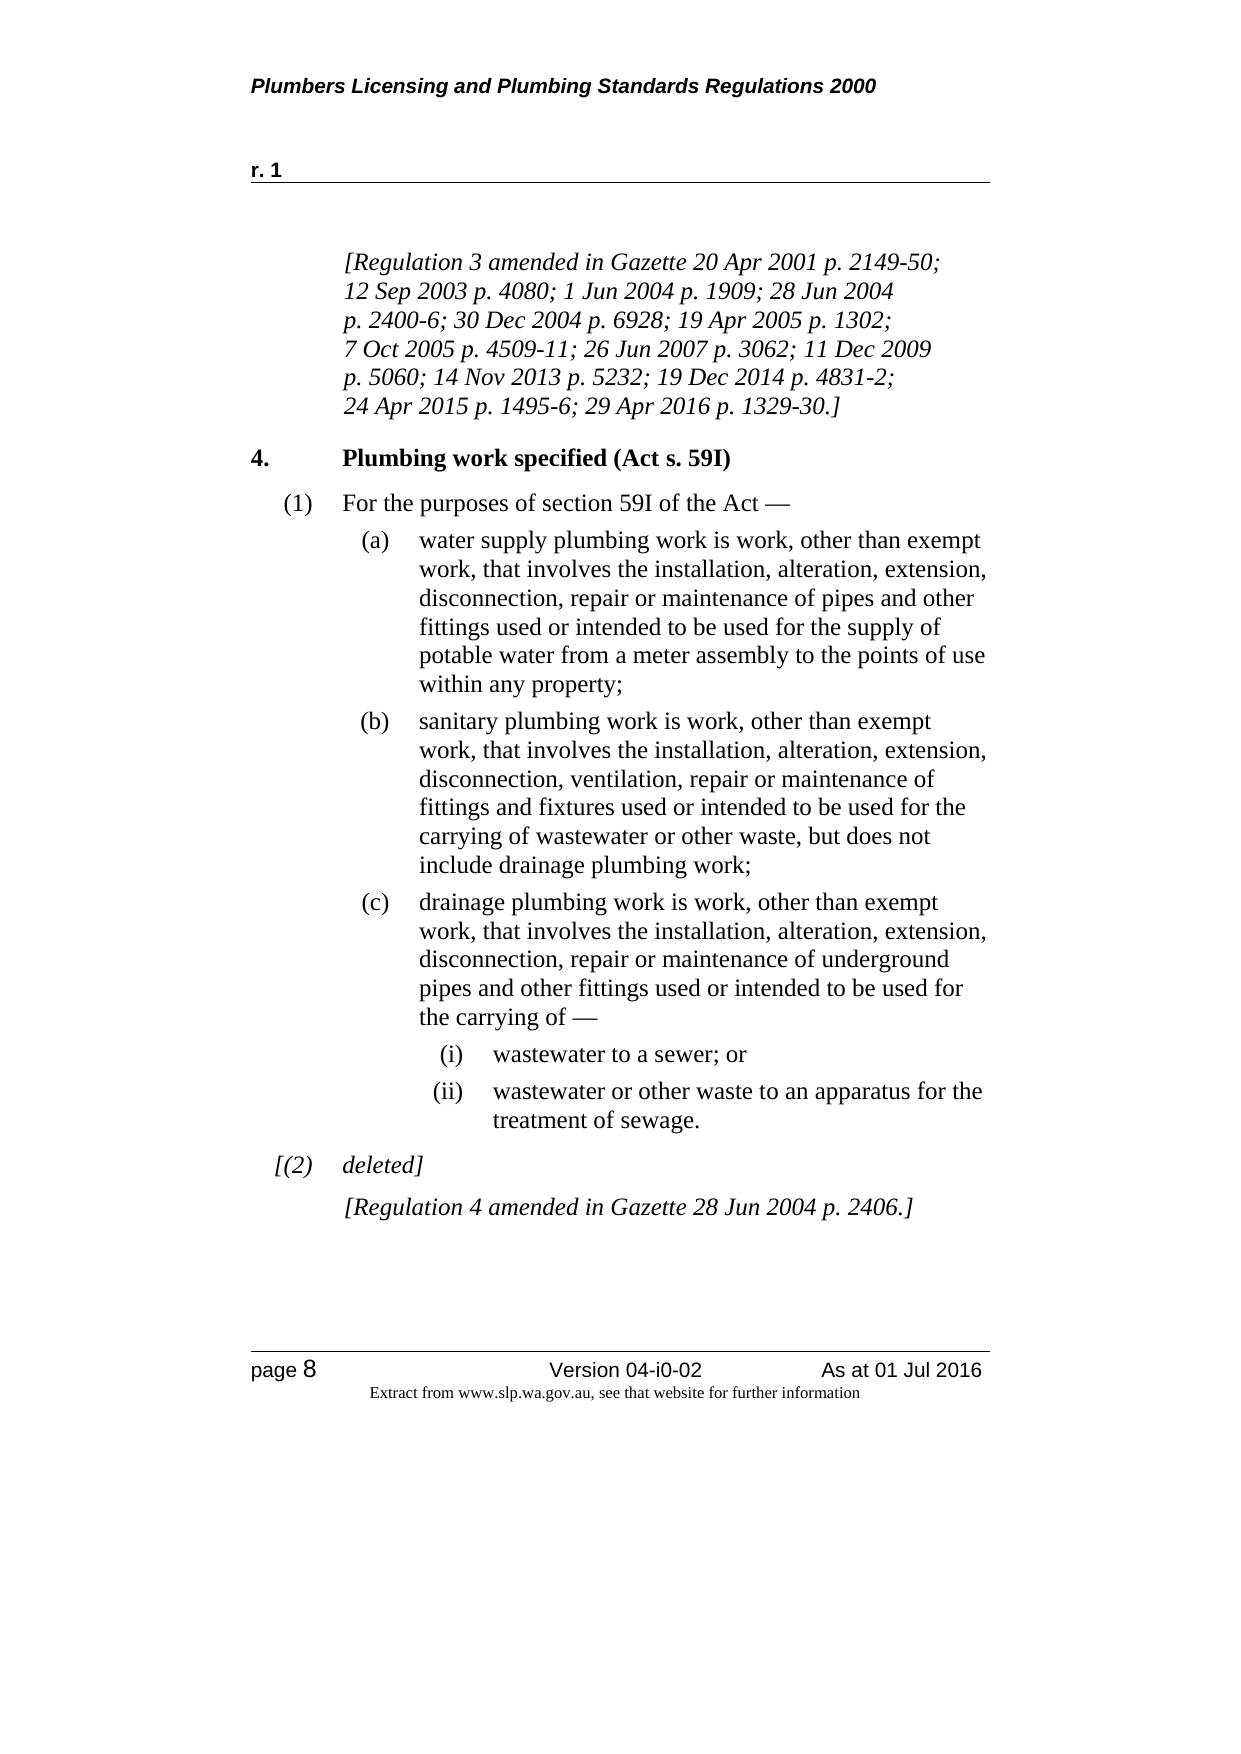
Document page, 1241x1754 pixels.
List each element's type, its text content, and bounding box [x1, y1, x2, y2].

text [Regulation 4 amended in Gazette 28 Jun 2004 p. 2406.] [251, 1192, 990, 1220]
subtitle 4. Plumbing work specified (Act s. 59I) [251, 443, 990, 472]
text [(2) deleted] [251, 1150, 990, 1179]
text (a) water supply plumbing work is work, other than exempt work, that involves the installation, alteration, extension, disconnection, repair or maintenance of pipes and other fittings used or intended to be used for the supply of potable water from a meter assembly to the points of use within any property; [251, 525, 990, 698]
text (i) wastewater to a sewer; or [251, 1039, 990, 1068]
text (1) For the purposes of section 59I of the Act — [251, 488, 990, 517]
text (c) drainage plumbing work is work, other than exempt work, that involves the installation, alteration, extension, disconnection, repair or maintenance of underground pipes and other fittings used or intended to be used for the carrying of — [251, 887, 990, 1031]
text (ii) wastewater or other waste to an apparatus for the treatment of sewage. [251, 1076, 990, 1134]
text (b) sanitary plumbing work is work, other than exempt work, that involves the installation, alteration, extension, disconnection, ventilation, repair or maintenance of fittings and fixtures used or intended to be used for the carrying of wastewater or other waste, but does not include drainage plumbing work; [251, 706, 990, 879]
text [Regulation 3 amended in Gazette 20 Apr 2001 p. 2149-50; 12 Sep 2003 p. 4080; 1 Jun 2004 p. 1909; 28 Jun 2004 p. 2400-6; 30 Dec 2004 p. 6928; 19 Apr 2005 p. 1302; 7 Oct 2005 p. 4509-11; 26 Jun 2007 p. 3062; 11 Dec 2009 p. 5060; 14 Nov 2013 p. 5232; 19 Dec 2014 p. 4831-2; 24 Apr 2015 p. 1495-6; 29 Apr 2016 p. 1329-30.] [251, 247, 990, 420]
